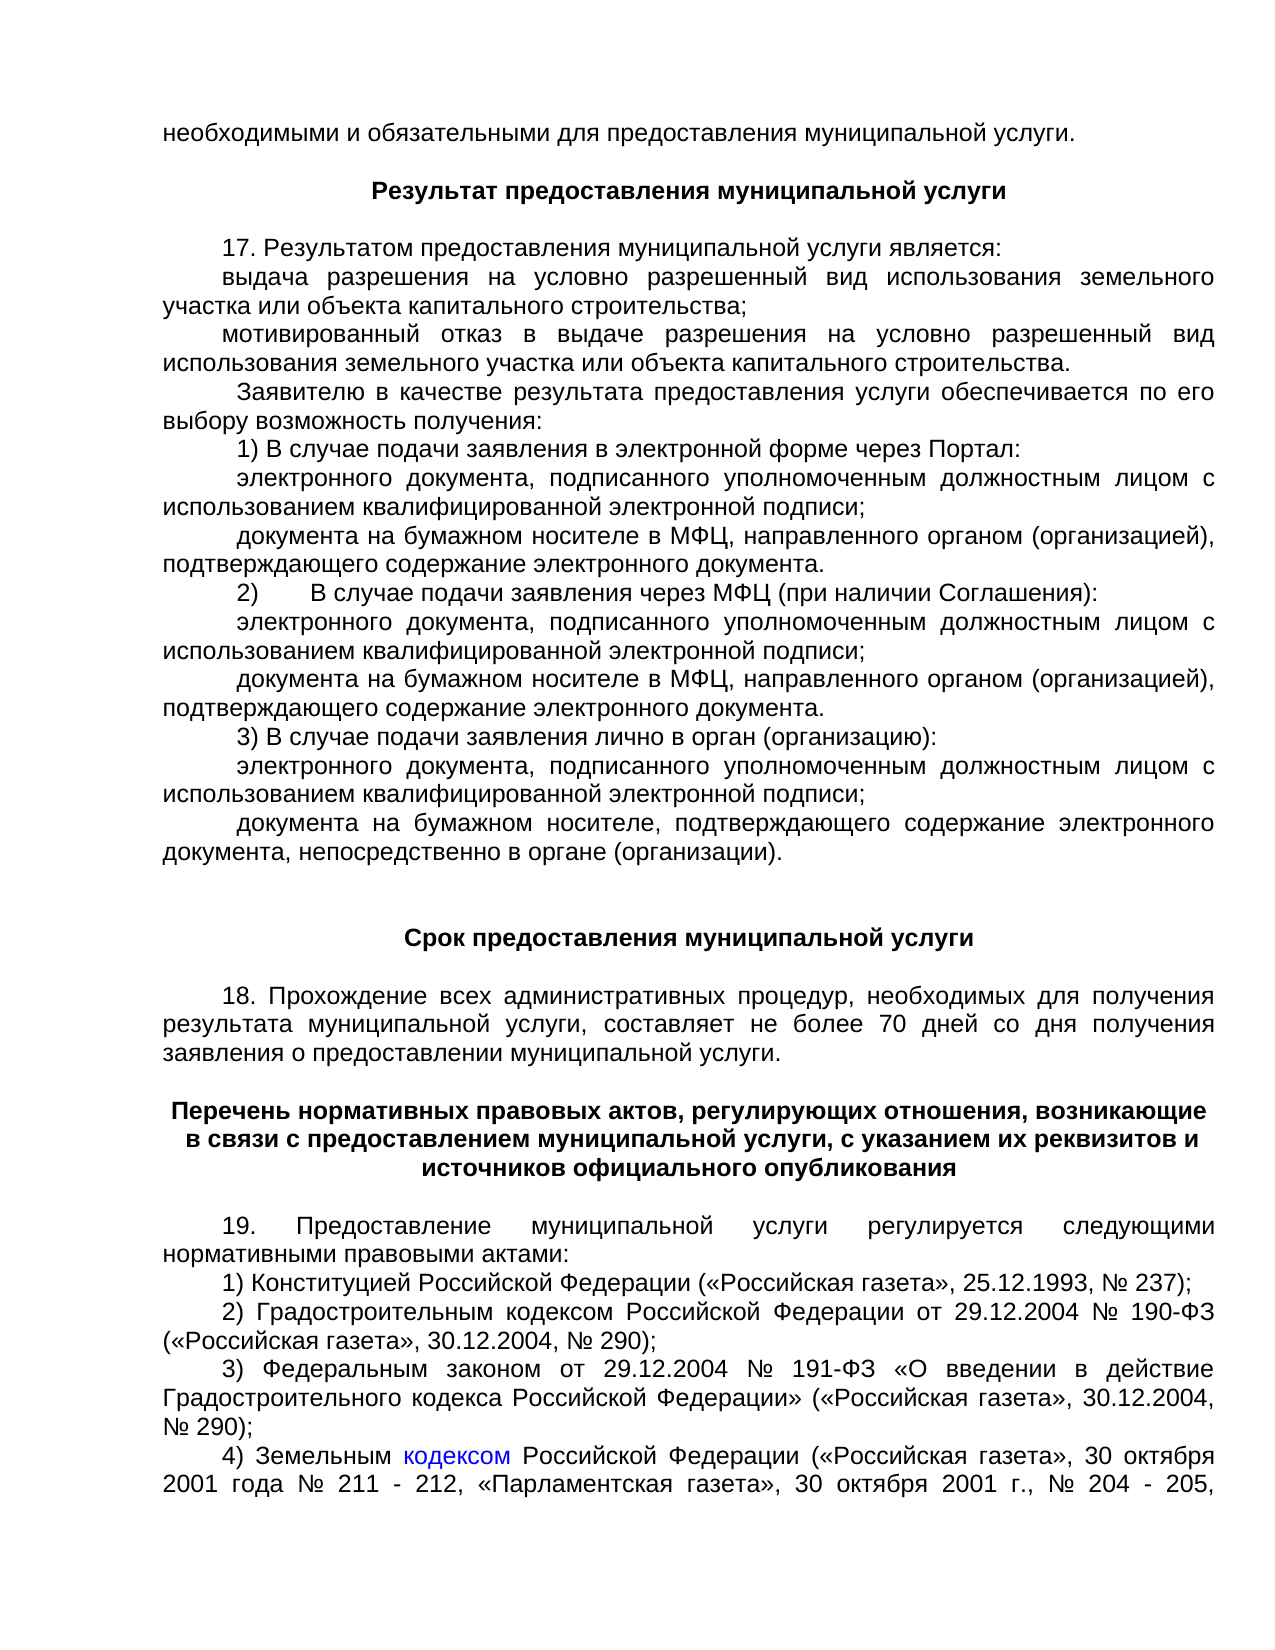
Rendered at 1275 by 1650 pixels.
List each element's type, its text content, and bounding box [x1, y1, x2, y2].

text 3) Федеральным законом от 29.12.2004 № 191-ФЗ «О введении в действие Градостроительного кодекса Российской Федерации» («Российская газета», 30.12.2004, № 290); [162, 1354, 1216, 1441]
text документа на бумажном носителе, подтверждающего содержание электронного документа, непосредственно в органе (организации). [162, 808, 1216, 866]
text выдача разрешения на условно разрешенный вид использования земельного участка или объекта капитального строительства; [162, 262, 1216, 319]
text электронного документа, подписанного уполномоченным должностным лицом с использованием квалифицированной электронной подписи; [162, 463, 1216, 521]
text Перечень нормативных правовых актов, регулирующих отношения, возникающие [162, 1096, 1216, 1124]
text Результат предоставления муниципальной услуги [162, 176, 1216, 204]
text электронного документа, подписанного уполномоченным должностным лицом с использованием квалифицированной электронной подписи; [162, 751, 1216, 808]
text 19. Предоставление муниципальной услуги регулируется следующими нормативными правовыми актами: [162, 1211, 1216, 1268]
text 1) Конституцией Российской Федерации («Российская газета», 25.12.1993, № 237); [162, 1268, 1216, 1297]
text документа на бумажном носителе в МФЦ, направленного органом (организацией), подтверждающего содержание электронного документа. [162, 521, 1216, 578]
list 1) В случае подачи заявления в электронной форме через Портал: [162, 434, 1216, 463]
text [162, 118, 1216, 147]
text 2) Градостроительным кодексом Российской Федерации от 29.12.2004 № 190-ФЗ («Российская газета», 30.12.2004, № 290); [162, 1297, 1216, 1354]
text электронного документа, подписанного уполномоченным должностным лицом с использованием квалифицированной электронной подписи; [162, 607, 1216, 664]
text мотивированный отказ в выдаче разрешения на условно разрешенный вид использования земельного участка или объекта капитального строительства. [162, 319, 1216, 377]
text документа на бумажном носителе в МФЦ, направленного органом (организацией), подтверждающего содержание электронного документа. [162, 664, 1216, 722]
text Заявителю в качестве результата предоставления услуги обеспечивается по его выбору возможность получения: [162, 377, 1216, 434]
text в связи с предоставлением муниципальной услуги, с указанием их реквизитов и источников официального опубликования [162, 1124, 1216, 1182]
text 3) В случае подачи заявления лично в орган (организацию): [162, 722, 1216, 751]
text Срок предоставления муниципальной услуги [162, 923, 1216, 952]
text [162, 1441, 1216, 1498]
list В случае подачи заявления через МФЦ (при наличии Соглашения): [162, 578, 1216, 607]
text 18. Прохождение всех административных процедур, необходимых для получения результата муниципальной услуги, составляет не более 70 дней со дня получения заявления о предоставлении муниципальной услуги. [162, 981, 1216, 1067]
text 17. Результатом предоставления муниципальной услуги является: [162, 233, 1216, 262]
